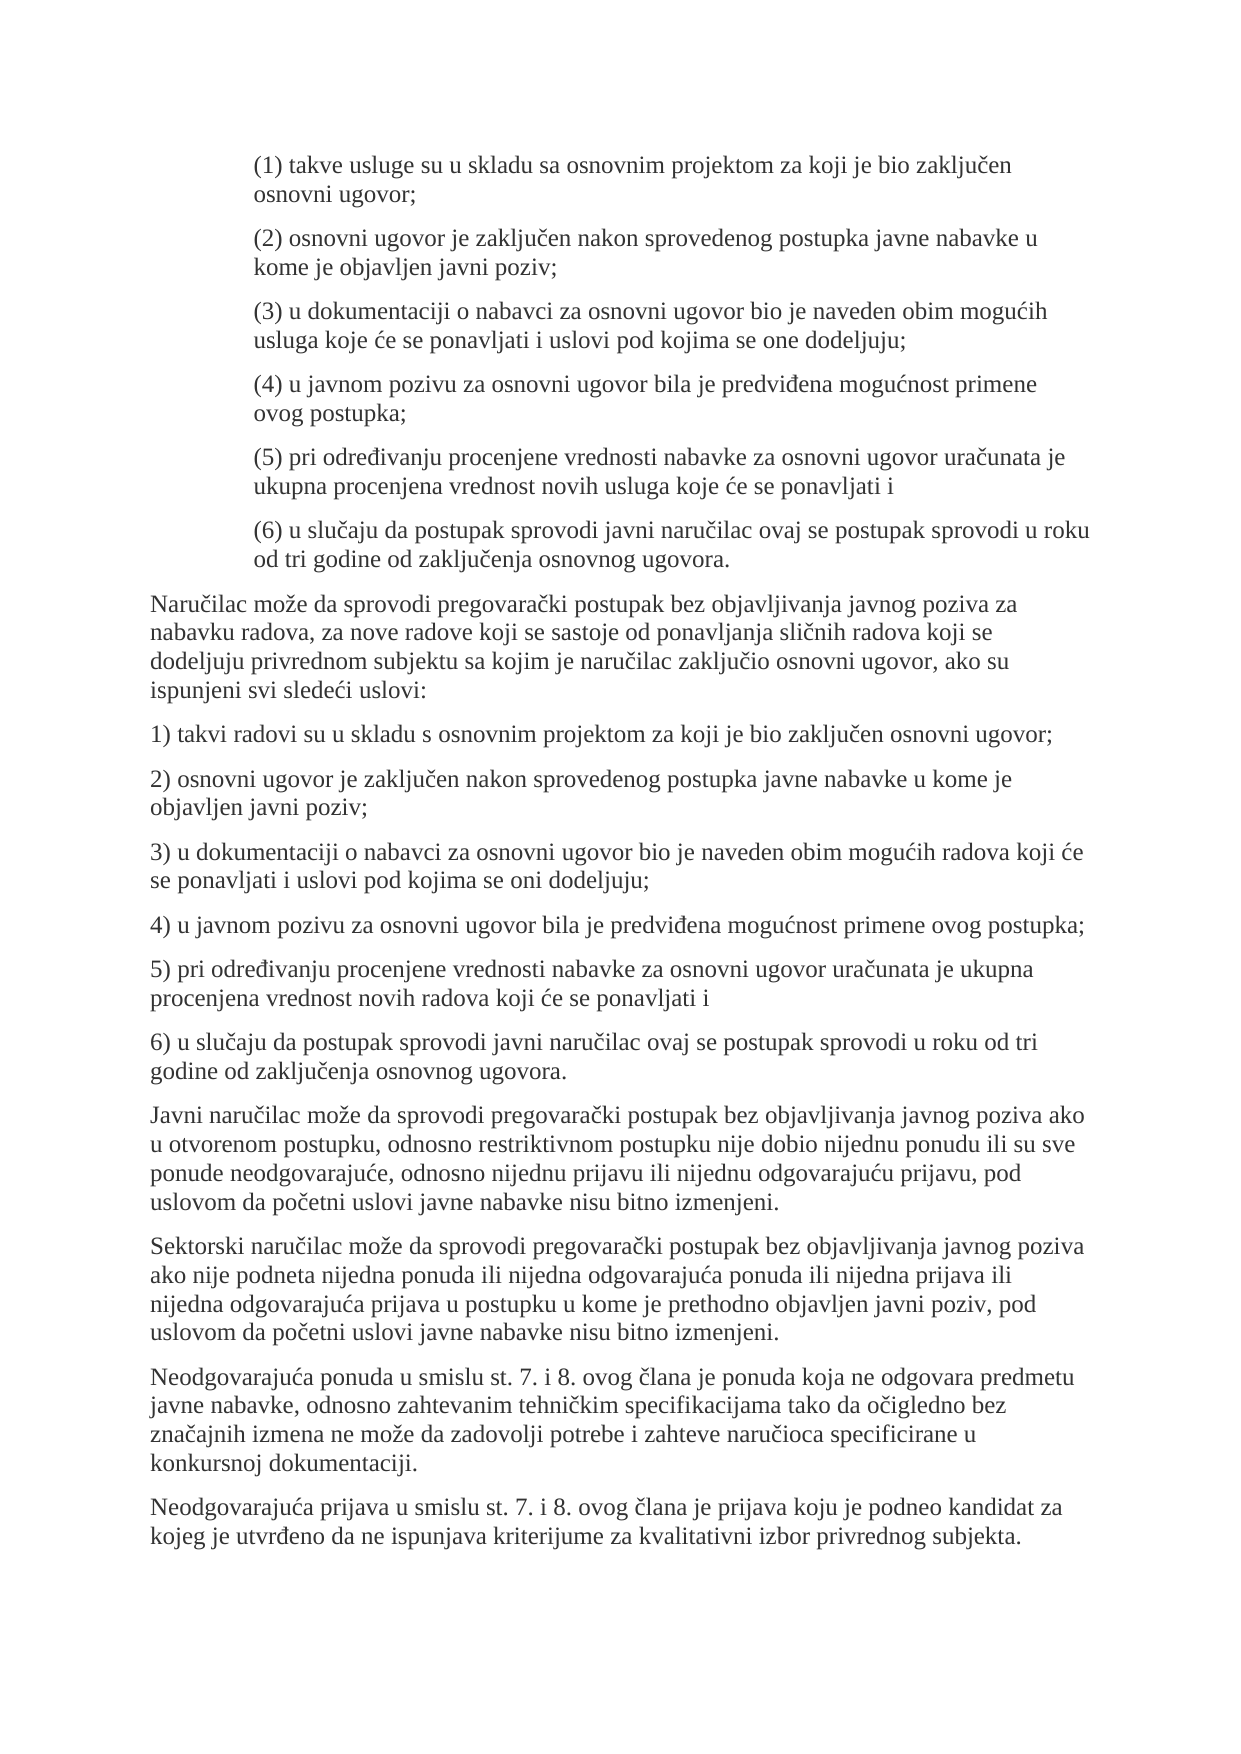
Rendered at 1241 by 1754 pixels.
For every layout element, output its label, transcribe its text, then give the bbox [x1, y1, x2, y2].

text (1) takve usluge su u skladu sa osnovnim projektom za koji je bio zaključen osnovni ugovor; [253, 150, 1090, 207]
text (5) pri određivanju procenjene vrednosti nabavke za osnovni ugovor uračunata je ukupna procenjena vrednost novih usluga koje će se ponavljati i [253, 442, 1090, 500]
text (2) osnovni ugovor je zaključen nakon sprovedenog postupka javne nabavke u kome je objavljen javni poziv; [253, 223, 1090, 281]
text 2) osnovni ugovor je zaključen nakon sprovedenog postupka javne nabavke u kome je objavljen javni poziv; [150, 764, 1090, 821]
text (4) u javnom pozivu za osnovni ugovor bila je predviđena mogućnost primene ovog postupka; [253, 369, 1090, 427]
text 6) u slučaju da postupak sprovodi javni naručilac ovaj se postupak sprovodi u roku od tri godine od zaključenja osnovnog ugovora. [150, 1027, 1090, 1085]
text 1) takvi radovi su u skladu s osnovnim projektom za koji je bio zaključen osnovni ugovor; [150, 719, 1090, 748]
text 3) u dokumentaciji o nabavci za osnovni ugovor bio je naveden obim mogućih radova koji će se ponavljati i uslovi pod kojima se oni dodeljuju; [150, 837, 1090, 894]
text Neodgovarajuća prijava u smislu st. 7. i 8. ovog člana je prijava koju je podneo kandidat za kojeg je utvrđeno da ne ispunjava kriterijume za kvalitativni izbor privrednog subjekta. [150, 1492, 1090, 1550]
text Naručilac može da sprovodi pregovarački postupak bez objavljivanja javnog poziva za nabavku radova, za nove radove koji se sastoje od ponavljanja sličnih radova koji se dodeljuju privrednom subjektu sa kojim je naručilac zaključio osnovni ugovor, ako su ispunjeni svi sledeći uslovi: [150, 589, 1090, 704]
text (6) u slučaju da postupak sprovodi javni naručilac ovaj se postupak sprovodi u roku od tri godine od zaključenja osnovnog ugovora. [253, 516, 1090, 573]
text 4) u javnom pozivu za osnovni ugovor bila je predviđena mogućnost primene ovog postupka; [150, 910, 1090, 939]
text Sektorski naručilac može da sprovodi pregovarački postupak bez objavljivanja javnog poziva ako nije podneta nijedna ponuda ili nijedna odgovarajuća ponuda ili nijedna prijava ili nijedna odgovarajuća prijava u postupku u kome je prethodno objavljen javni poziv, pod uslovom da početni uslovi javne nabavke nisu bitno izmenjeni. [150, 1231, 1090, 1346]
text Neodgovarajuća ponuda u smislu st. 7. i 8. ovog člana je ponuda koja ne odgovara predmetu javne nabavke, odnosno zahtevanim tehničkim specifikacijama tako da očigledno bez značajnih izmena ne može da zadovolji potrebe i zahteve naručioca specificirane u konkursnoj dokumentaciji. [150, 1362, 1090, 1477]
text Javni naručilac može da sprovodi pregovarački postupak bez objavljivanja javnog poziva ako u otvorenom postupku, odnosno restriktivnom postupku nije dobio nijednu ponudu ili su sve ponude neodgovarajuće, odnosno nijednu prijavu ili nijednu odgovarajuću prijavu, pod uslovom da početni uslovi javne nabavke nisu bitno izmenjeni. [150, 1101, 1090, 1216]
text 5) pri određivanju procenjene vrednosti nabavke za osnovni ugovor uračunata je ukupna procenjena vrednost novih radova koji će se ponavljati i [150, 954, 1090, 1012]
text (3) u dokumentaciji o nabavci za osnovni ugovor bio je naveden obim mogućih usluga koje će se ponavljati i uslovi pod kojima se one dodeljuju; [253, 296, 1090, 354]
